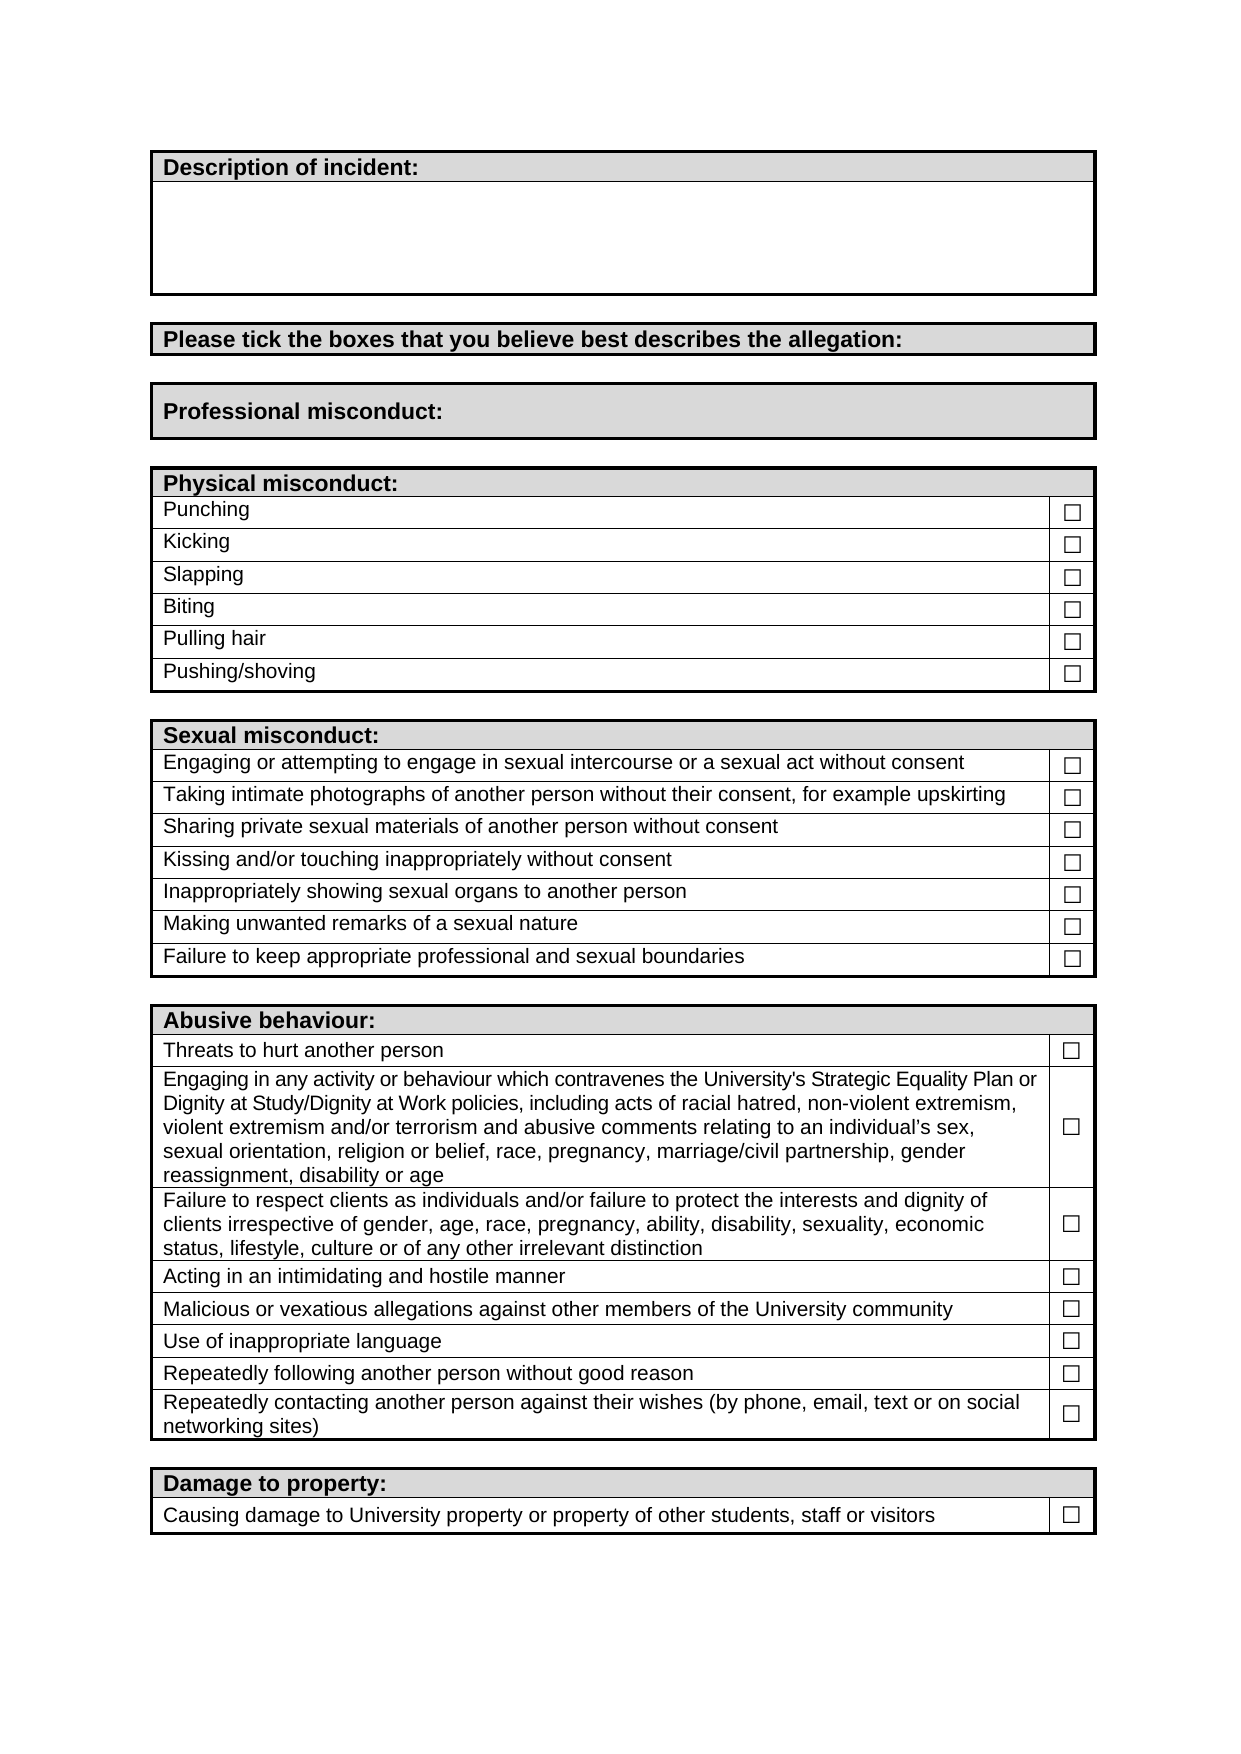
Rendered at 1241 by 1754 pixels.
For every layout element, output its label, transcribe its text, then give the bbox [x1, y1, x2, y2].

table_header Damage to property: [153, 1470, 1093, 1497]
table_cell Failure to keep appropriate professional and sexual boundaries [153, 944, 1049, 975]
table_cell Pushing/shoving [153, 659, 1049, 690]
table_cell Use of inappropriate language [153, 1325, 1049, 1357]
table_header Please tick the boxes that you believe best describes the allegation: [153, 325, 1093, 353]
table_cell Kissing and/or touching inappropriately without consent [153, 847, 1049, 878]
table_header Abusive behaviour: [153, 1007, 1093, 1034]
table_cell Failure to respect clients as individuals and/or failure to protect the interests and dignity of clients irrespective of gender, age, race, pregnancy, ability, disability, sexuality, economic status, lifestyle, culture or of any other irrelevant distinction [153, 1188, 1049, 1260]
table_cell Making unwanted remarks of a sexual nature [153, 911, 1049, 942]
table_cell Slapping [153, 562, 1049, 593]
table_cell Pulling hair [153, 626, 1049, 657]
table_cell Taking intimate photographs of another person without their consent, for example upskirting [153, 782, 1049, 813]
table_cell Inappropriately showing sexual organs to another person [153, 879, 1049, 910]
table_header Professional misconduct: [153, 385, 1093, 437]
table_cell Causing damage to University property or property of other students, staff or visitors [153, 1498, 1049, 1532]
table_cell Kicking [153, 529, 1049, 561]
table_cell Description of incident: [153, 153, 1093, 181]
table_cell Repeatedly following another person without good reason [153, 1358, 1049, 1389]
table_cell Biting [153, 594, 1049, 625]
table_cell [153, 182, 1093, 293]
table_cell Engaging in any activity or behaviour which contravenes the University's Strategic Equality Plan or Dignity at Study/Dignity at Work policies, including acts of racial hatred, non-violent extremism, violent extremism and/or terrorism and abusive comments relating to an individual’s sex, sexual orientation, religion or belief, race, pregnancy, marriage/civil partnership, gender reassignment, disability or age [153, 1067, 1049, 1187]
table_cell Sharing private sexual materials of another person without consent [153, 814, 1049, 846]
table_header Sexual misconduct: [153, 722, 1093, 749]
table_cell Repeatedly contacting another person against their wishes (by phone, email, text or on social networking sites) [153, 1390, 1049, 1438]
table_cell Engaging or attempting to engage in sexual intercourse or a sexual act without consent [153, 750, 1049, 781]
table_cell Acting in an intimidating and hostile manner [153, 1261, 1049, 1292]
table_cell Malicious or vexatious allegations against other members of the University community [153, 1293, 1049, 1324]
table_cell Punching [153, 497, 1049, 528]
table_cell Threats to hurt another person [153, 1035, 1049, 1066]
table_header Physical misconduct: [153, 470, 1093, 496]
